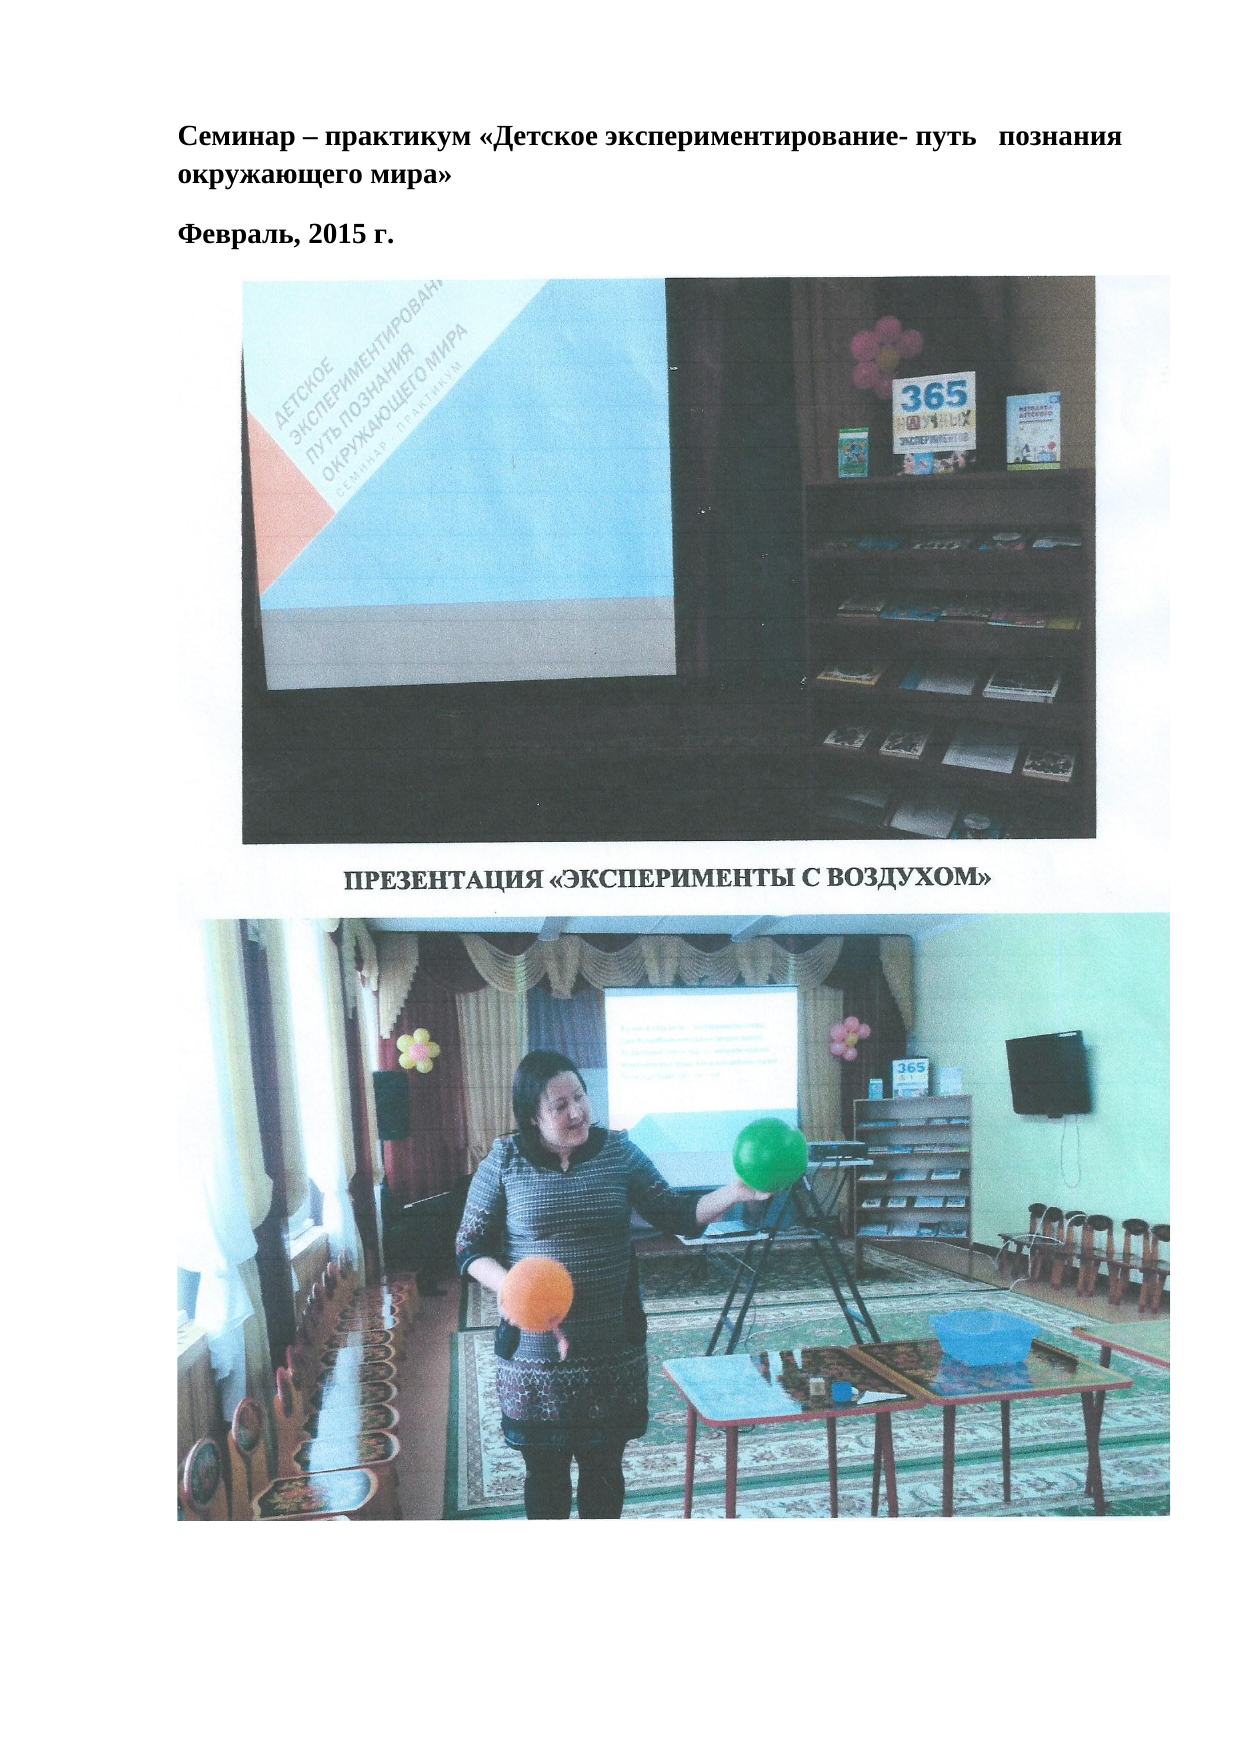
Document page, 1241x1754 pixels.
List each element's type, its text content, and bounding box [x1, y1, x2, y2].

picture [177, 275, 1171, 1521]
text Февраль, 2015 г. [177, 216, 1152, 249]
text Семинар – практикум «Детское экспериментирование- путь познания окружающего мира» [177, 118, 1152, 190]
